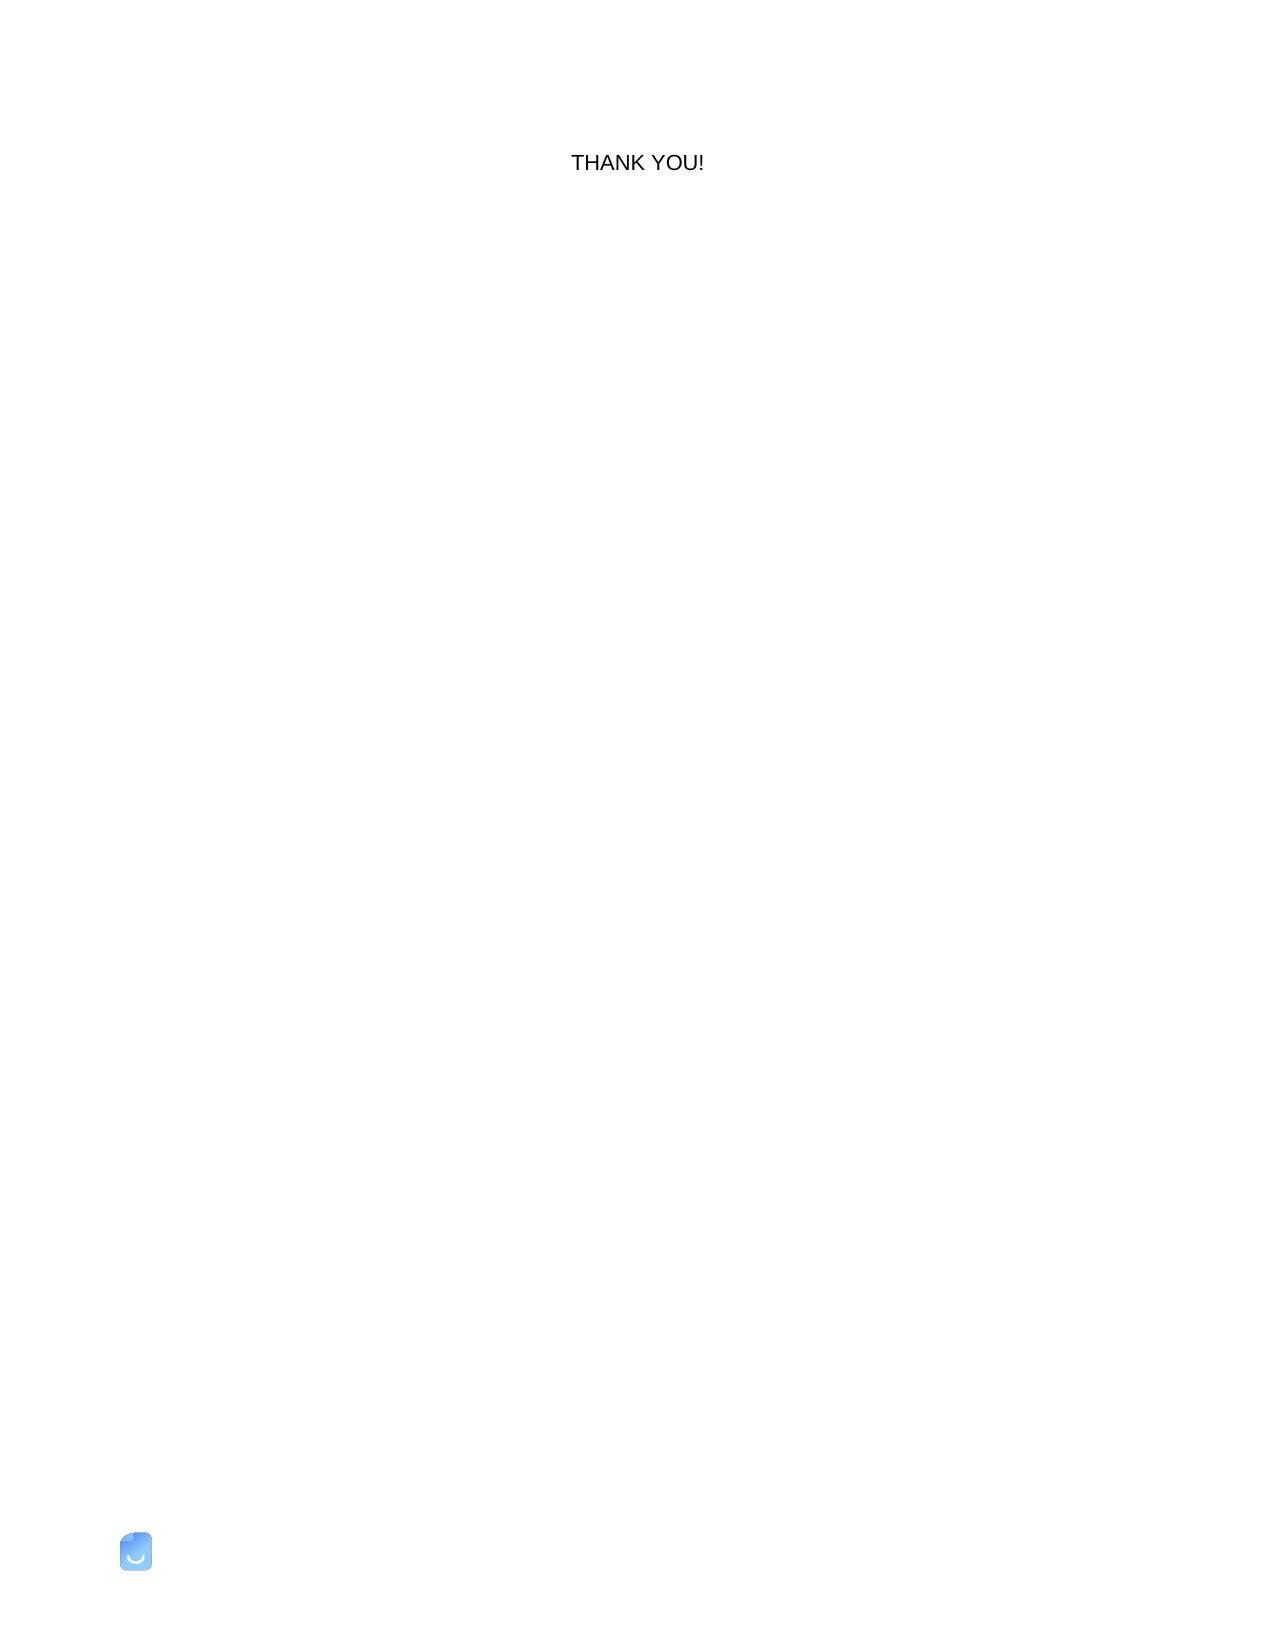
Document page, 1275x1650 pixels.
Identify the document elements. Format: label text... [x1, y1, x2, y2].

picture [112, 1528, 160, 1575]
text THANK YOU! [150, 150, 1125, 175]
